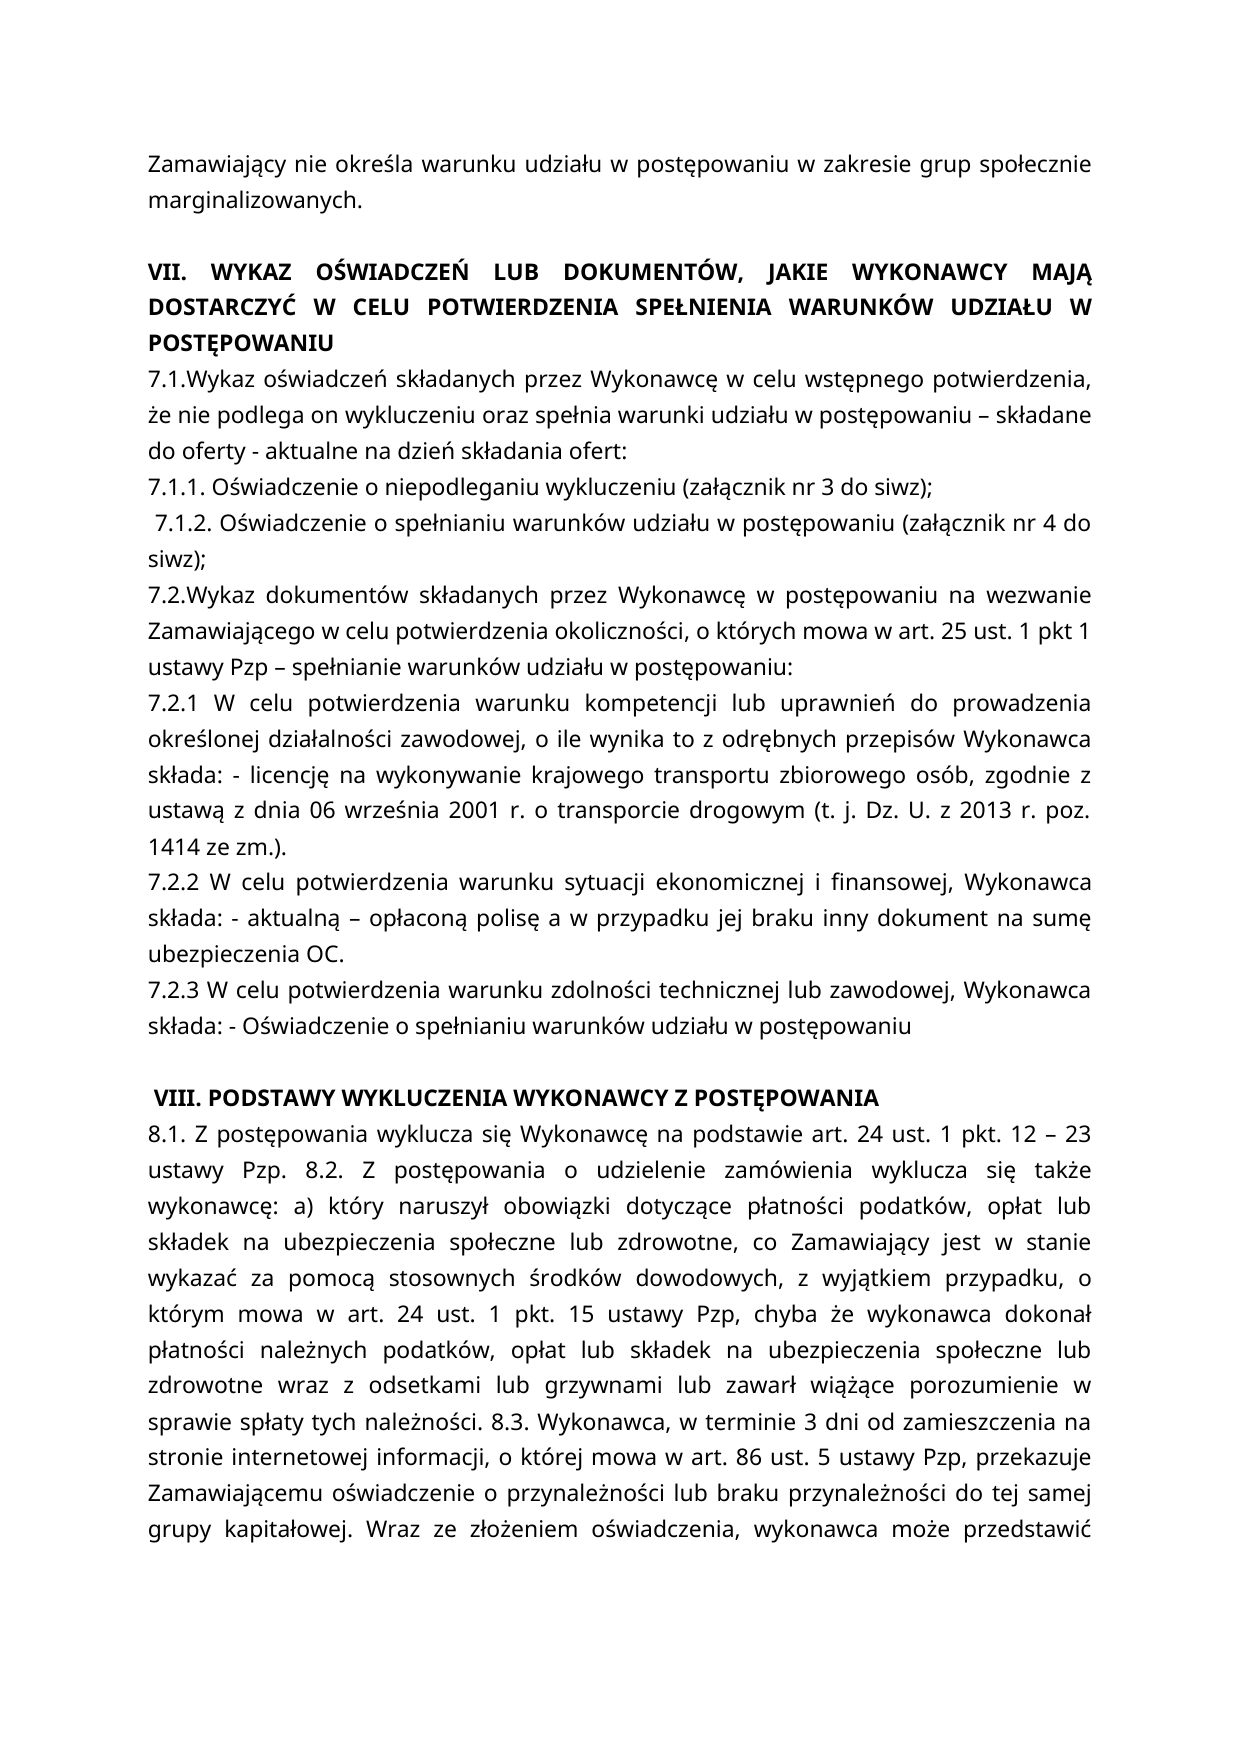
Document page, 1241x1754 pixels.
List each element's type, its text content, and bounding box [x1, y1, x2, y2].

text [148, 1118, 1093, 1544]
text 7.1.2. Oświadczenie o spełnianiu warunków udziału w postępowaniu (załącznik nr 4 do siwz); [148, 507, 1093, 574]
text VII. WYKAZ OŚWIADCZEŃ LUB DOKUMENTÓW, JAKIE WYKONAWCY MAJĄ DOSTARCZYĆ W CELU POTWIERDZENIA SPEŁNIENIA WARUNKÓW UDZIAŁU W POSTĘPOWANIU [148, 255, 1093, 358]
text 7.2.1 W celu potwierdzenia warunku kompetencji lub uprawnień do prowadzenia określonej działalności zawodowej, o ile wynika to z odrębnych przepisów Wykonawca składa: - licencję na wykonywanie krajowego transportu zbiorowego osób, zgodnie z ustawą z dnia 06 września 2001 r. o transporcie drogowym (t. j. Dz. U. z 2013 r. poz. 1414 ze zm.). [148, 687, 1093, 862]
text VIII. PODSTAWY WYKLUCZENIA WYKONAWCY Z POSTĘPOWANIA [148, 1082, 1093, 1113]
text Zamawiający nie określa warunku udziału w postępowaniu w zakresie grup społecznie marginalizowanych. [148, 148, 1093, 215]
text 7.2.3 W celu potwierdzenia warunku zdolności technicznej lub zawodowej, Wykonawca składa: - Oświadczenie o spełnianiu warunków udziału w postępowaniu [148, 974, 1093, 1041]
text 7.2.2 W celu potwierdzenia warunku sytuacji ekonomicznej i finansowej, Wykonawca składa: - aktualną – opłaconą polisę a w przypadku jej braku inny dokument na sumę ubezpieczenia OC. [148, 866, 1093, 969]
text 7.1.Wykaz oświadczeń składanych przez Wykonawcę w celu wstępnego potwierdzenia, że nie podlega on wykluczeniu oraz spełnia warunki udziału w postępowaniu – składane do oferty - aktualne na dzień składania ofert: [148, 363, 1093, 466]
text 7.1.1. Oświadczenie o niepodleganiu wykluczeniu (załącznik nr 3 do siwz); [148, 471, 1093, 502]
text 7.2.Wykaz dokumentów składanych przez Wykonawcę w postępowaniu na wezwanie Zamawiającego w celu potwierdzenia okoliczności, o których mowa w art. 25 ust. 1 pkt 1 ustawy Pzp – spełnianie warunków udziału w postępowaniu: [148, 579, 1093, 682]
